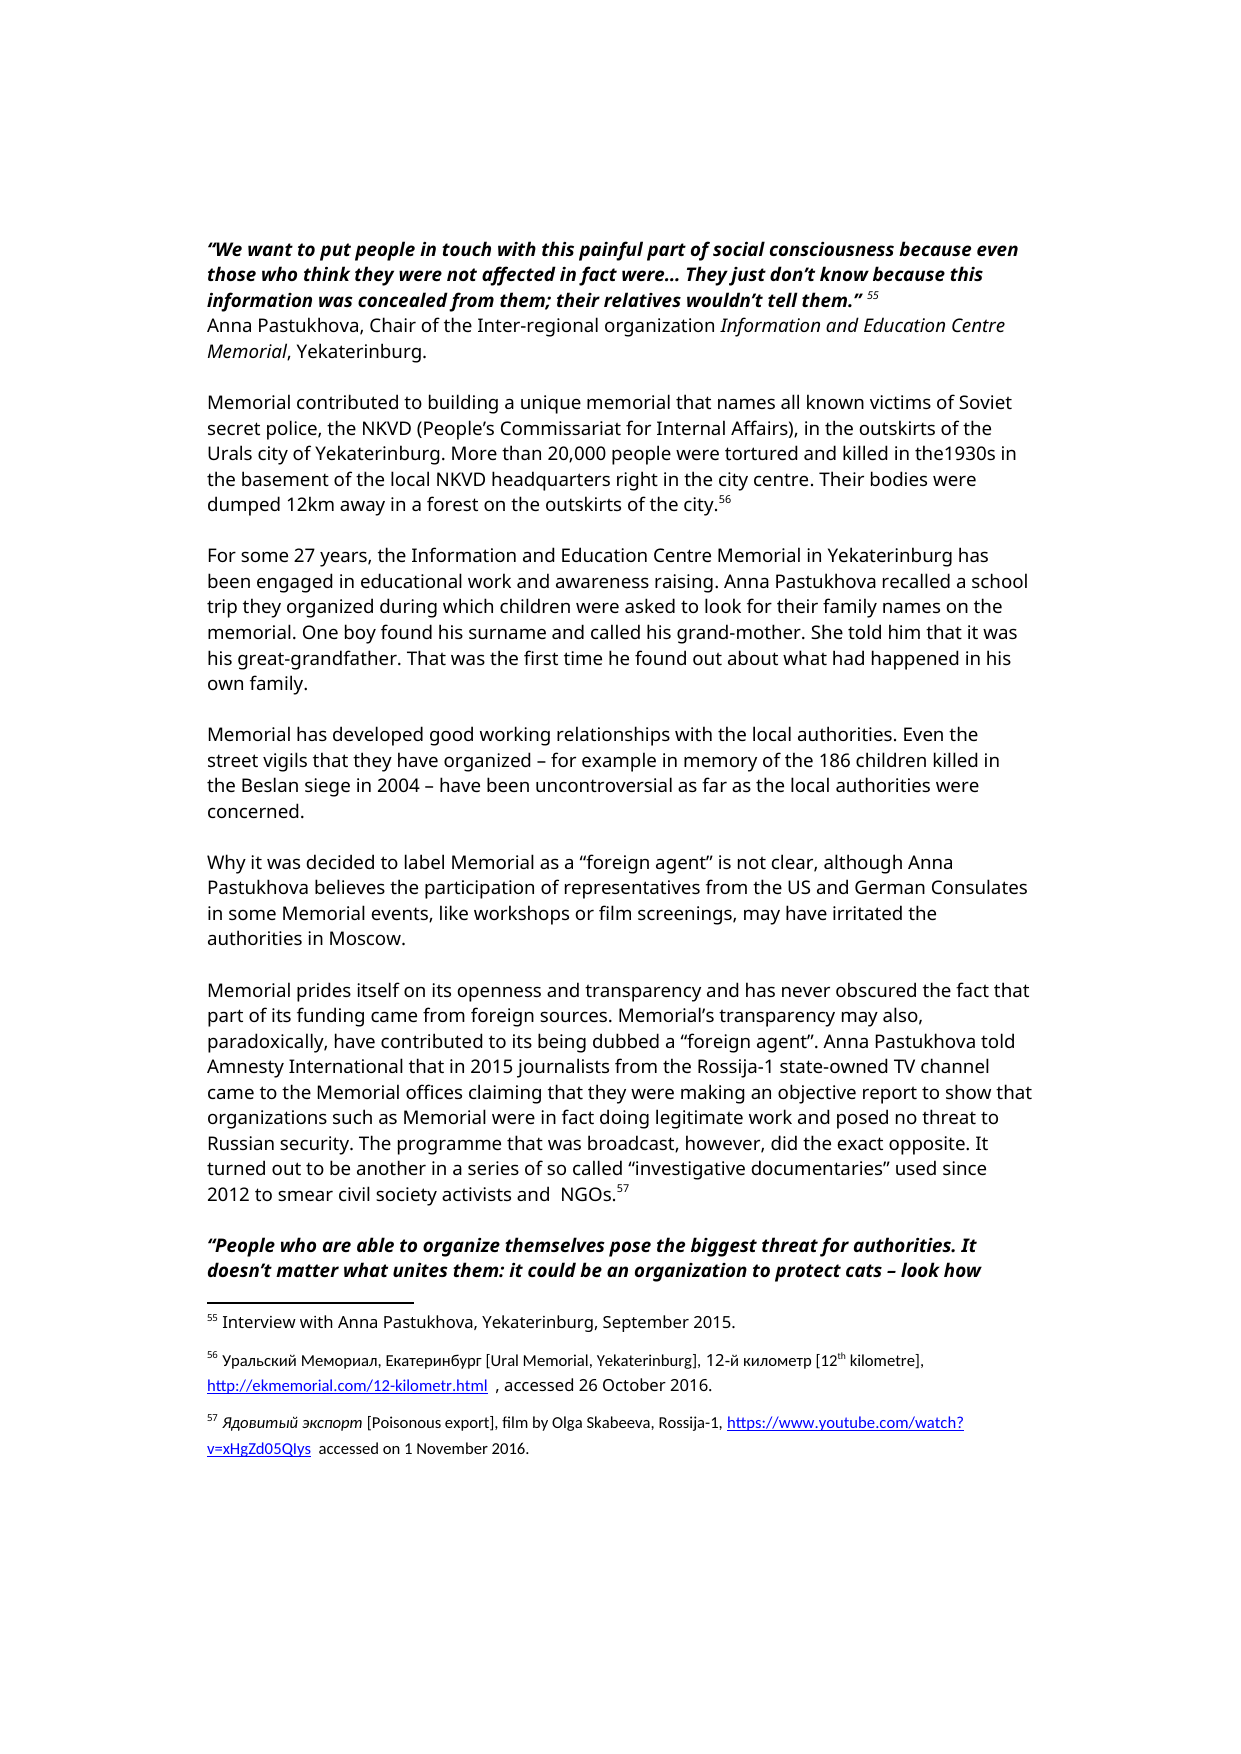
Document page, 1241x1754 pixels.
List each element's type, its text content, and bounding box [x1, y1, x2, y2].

text For some 27 years, the Information and Education Centre Memorial in Yekaterinburg has been engaged in educational work and awareness raising. Anna Pastukhova recalled a school trip they organized during which children were asked to look for their family names on the memorial. One boy found his surname and called his grand-mother. She told him that it was his great-grandfather. That was the first time he found out about what had happened in his own family. [207, 543, 1033, 696]
text Why it was decided to label Memorial as a “foreign agent” is not clear, although Anna Pastukhova believes the participation of representatives from the US and German Consulates in some Memorial events, like workshops or film screenings, may have irritated the authorities in Moscow. [207, 849, 1033, 951]
text Memorial prides itself on its openness and transparency and has never obscured the fact that part of its funding came from foreign sources. Memorial’s transparency may also, paradoxically, have contributed to its being dubbed a “foreign agent”. Anna Pastukhova told Amnesty International that in 2015 journalists from the Rossija-1 state-owned TV channel came to the Memorial offices claiming that they were making an objective report to show that organizations such as Memorial were in fact doing legitimate work and posed no threat to Russian security. The programme that was broadcast, however, did the exact opposite. It turned out to be another in a series of so called “investigative documentaries” used since 2012 to smear civil society activists and NGOs. [207, 977, 1033, 1207]
text Memorial contributed to building a unique memorial that names all known victims of Soviet secret police, the NKVD (People’s Commissariat for Internal Affairs), in the outskirts of the Urals city of Yekaterinburg. More than 20,000 people were tortured and killed in the1930s in the basement of the local NKVD headquarters right in the city centre. Their bodies were dumped 12km away in a forest on the outskirts of the city. [207, 389, 1033, 517]
text “We want to put people in touch with this painful part of social consciousness because even those who think they were not affected in fact were… They just don’t know because this information was concealed from them; their relatives wouldn’t tell them.” Anna Pastukhova, Chair of the Inter-regional organization Information and Education Centre Memorial, Yekaterinburg. [207, 236, 1033, 364]
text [207, 1232, 1033, 1283]
text Memorial has developed good working relationships with the local authorities. Even the street vigils that they have organized – for example in memory of the 186 children killed in the Beslan siege in 2004 – have been uncontroversial as far as the local authorities were concerned. [207, 721, 1033, 823]
